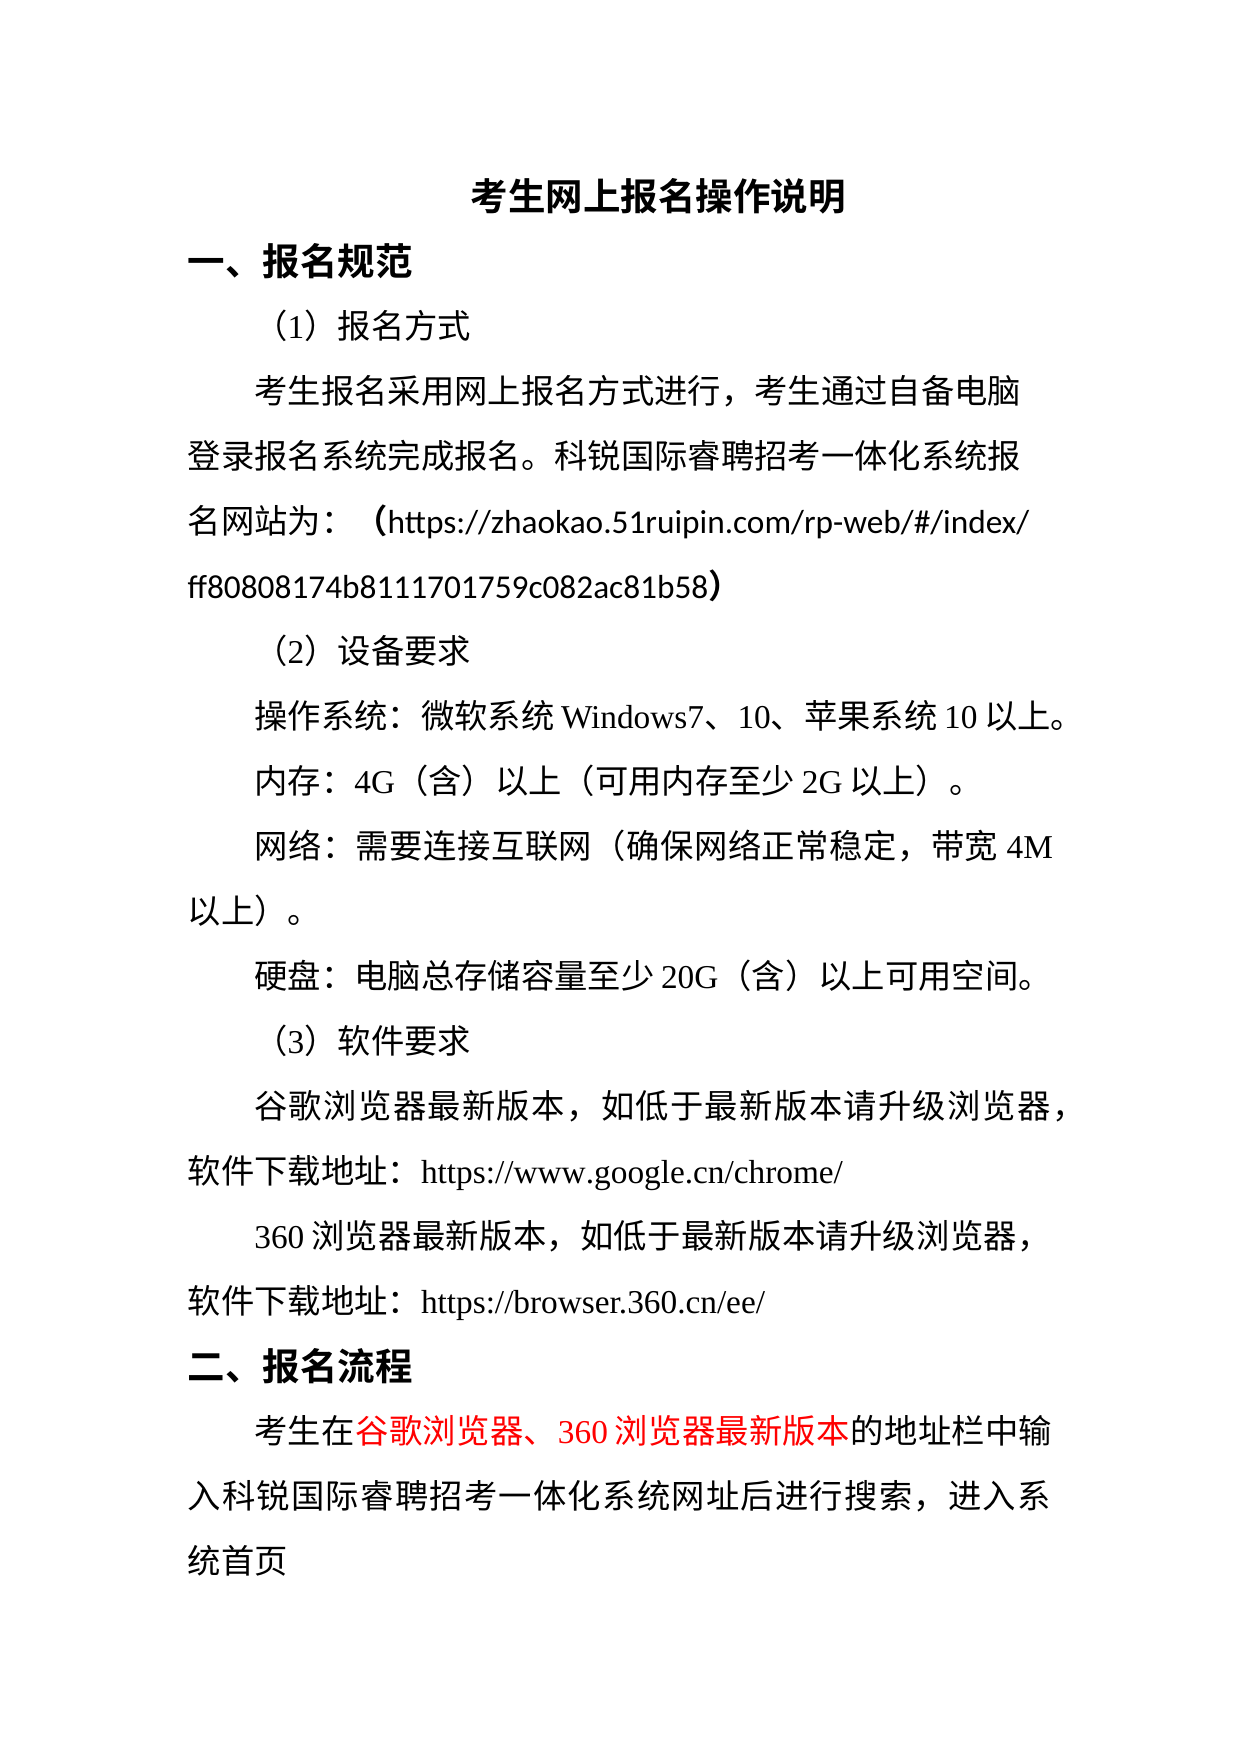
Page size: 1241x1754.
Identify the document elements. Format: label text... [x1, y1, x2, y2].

text 考生报名采用网上报名方式进行，考生通过自备电脑登录报名系统完成报名。科锐国际睿聘招考一体化系统报名网站为：（https://zhaokao.51ruipin.com/rp-web/#/index/ff80808174b8111701759c082ac81b58） [187, 357, 1053, 617]
text 360浏览器最新版本，如低于最新版本请升级浏览器，软件下载地址：https://browser.360.cn/ee/ [187, 1202, 1053, 1332]
text 内存：4G（含）以上（可用内存至少2G以上）。 [187, 747, 1053, 812]
text 网络：需要连接互联网（确保网络正常稳定，带宽4M以上）。 [187, 812, 1053, 942]
text 谷歌浏览器最新版本，如低于最新版本请升级浏览器，软件下载地址：https://www.google.cn/chrome/ [187, 1072, 1053, 1202]
text （3）软件要求 [187, 1007, 1053, 1072]
text 考生在谷歌浏览器、360浏览器最新版本的地址栏中输入科锐国际睿聘招考一体化系统网址后进行搜索，进入系统首页 [187, 1397, 1053, 1592]
text 考生网上报名操作说明 [187, 162, 1053, 227]
text 操作系统：微软系统Windows7、10、苹果系统10以上。 [187, 682, 1053, 747]
text （1）报名方式 [187, 292, 1053, 357]
text 二、报名流程 [187, 1332, 1053, 1397]
text 一、报名规范 [187, 227, 1053, 292]
text （2）设备要求 [187, 617, 1053, 682]
text 硬盘：电脑总存储容量至少20G（含）以上可用空间。 [187, 942, 1053, 1007]
